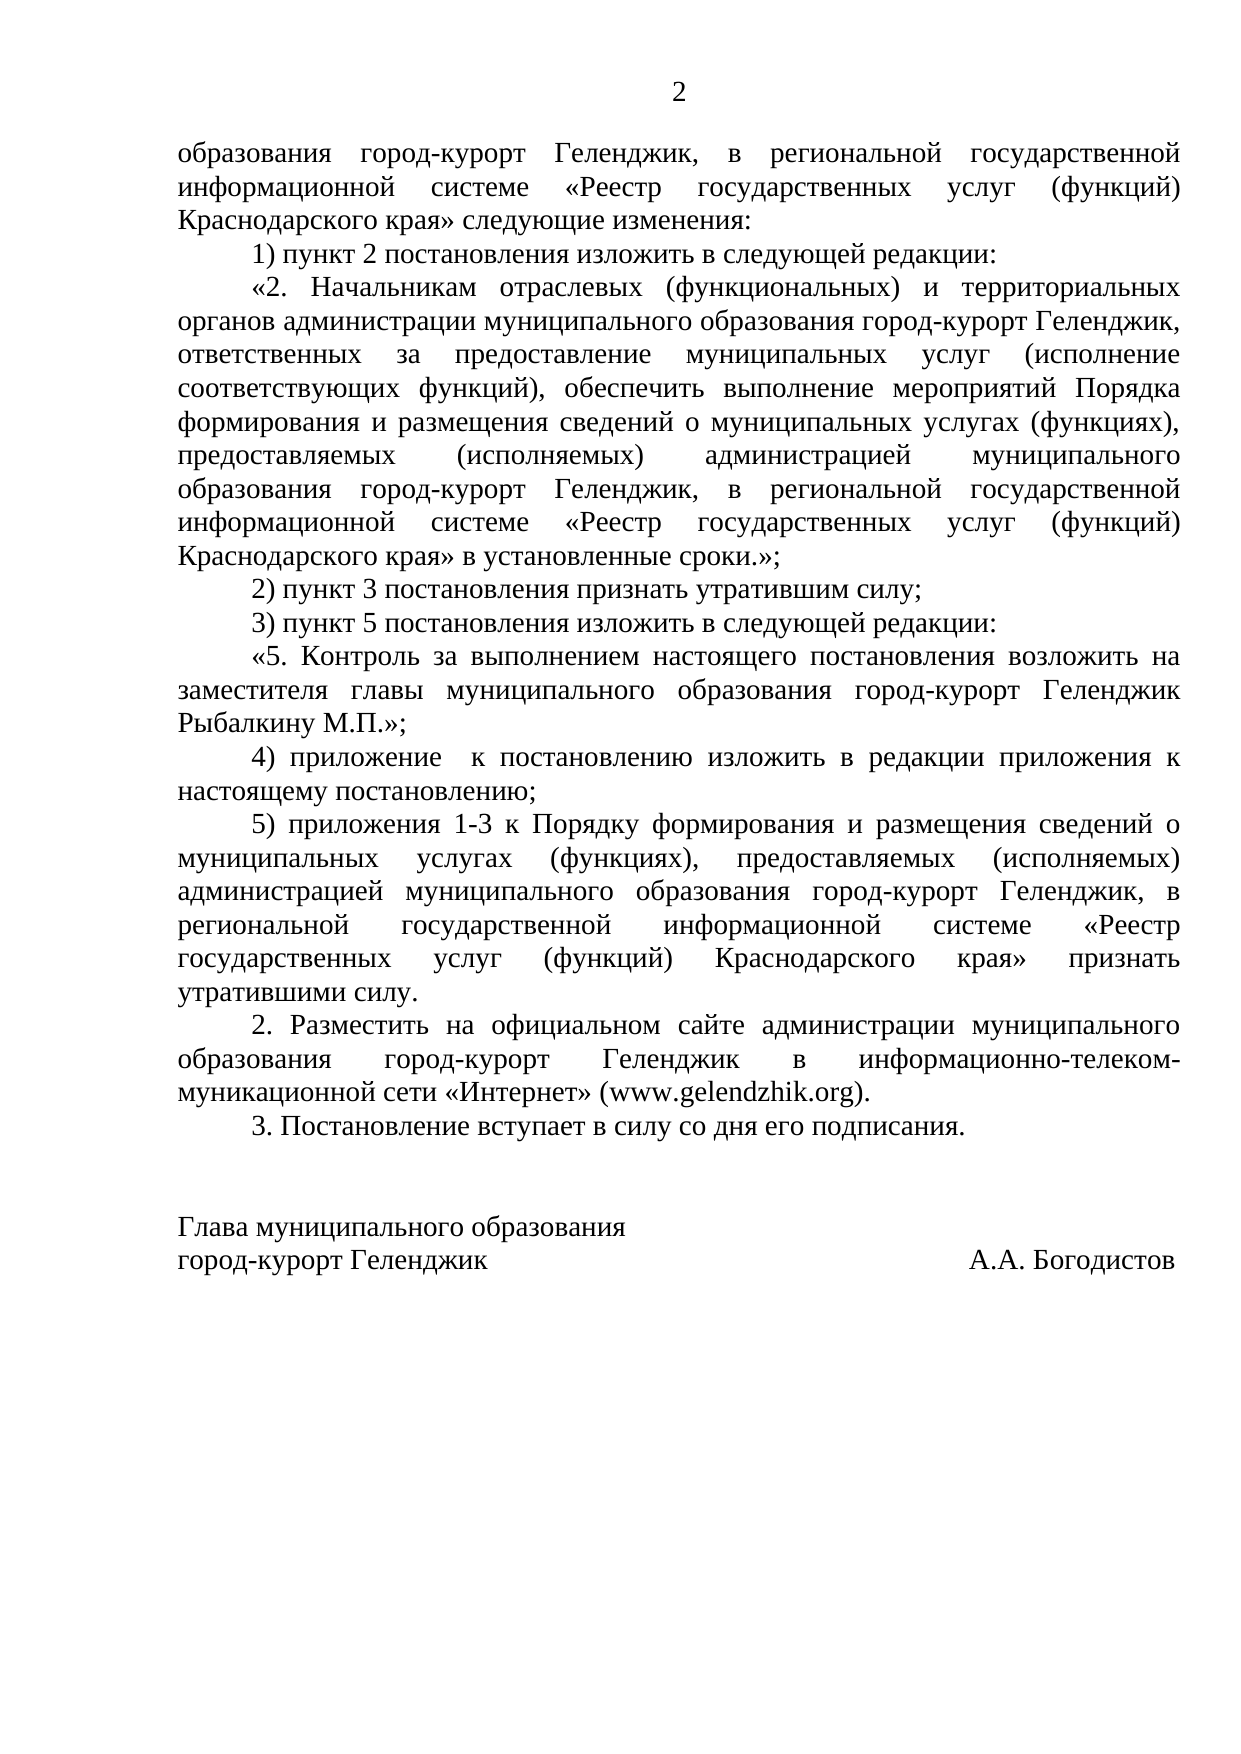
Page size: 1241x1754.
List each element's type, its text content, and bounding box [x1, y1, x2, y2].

text 2. Разместить на официальном сайте администрации муниципального образования город-курорт Геленджик в информационно-телеком-муникационной сети «Интернет» (www.gelendzhik.org). [177, 1007, 1181, 1108]
text город-курорт Геленджик А.А. Богодистов [177, 1242, 1181, 1276]
text 1) пункт 2 постановления изложить в следующей редакции: [177, 236, 1181, 269]
text Глава муниципального образования [177, 1209, 1181, 1242]
text «2. Начальникам отраслевых (функциональных) и территориальных органов администрации муниципального образования город-курорт Геленджик, ответственных за предоставление муниципальных услуг (исполнение соответствующих функций), обеспечить выполнение мероприятий Порядка формирования и размещения сведений о муниципальных услугах (функциях), предоставляемых (исполняемых) администрацией муниципального образования город-курорт Геленджик, в региональной государственной информационной системе «Реестр государственных услуг (функций) Краснодарского края» в установленные сроки.»; [177, 269, 1181, 571]
text 4) приложение к постановлению изложить в редакции приложения к настоящему постановлению; [177, 739, 1181, 806]
text 5) приложения 1-3 к Порядку формирования и размещения сведений о муниципальных услугах (функциях), предоставляемых (исполняемых) администрацией муниципального образования город-курорт Геленджик, в региональной государственной информационной системе «Реестр государственных услуг (функций) Краснодарского края» признать утратившими силу. [177, 806, 1181, 1007]
text 3) пункт 5 постановления изложить в следующей редакции: [177, 605, 1181, 638]
text 3. Постановление вступает в силу со дня его подписания. [177, 1108, 1211, 1142]
text 2) пункт 3 постановления признать утратившим силу; [177, 571, 1181, 605]
text «5. Контроль за выполнением настоящего постановления возложить на заместителя главы муниципального образования город-курорт Геленджик Рыбалкину М.П.»; [177, 638, 1181, 739]
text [177, 135, 1181, 236]
